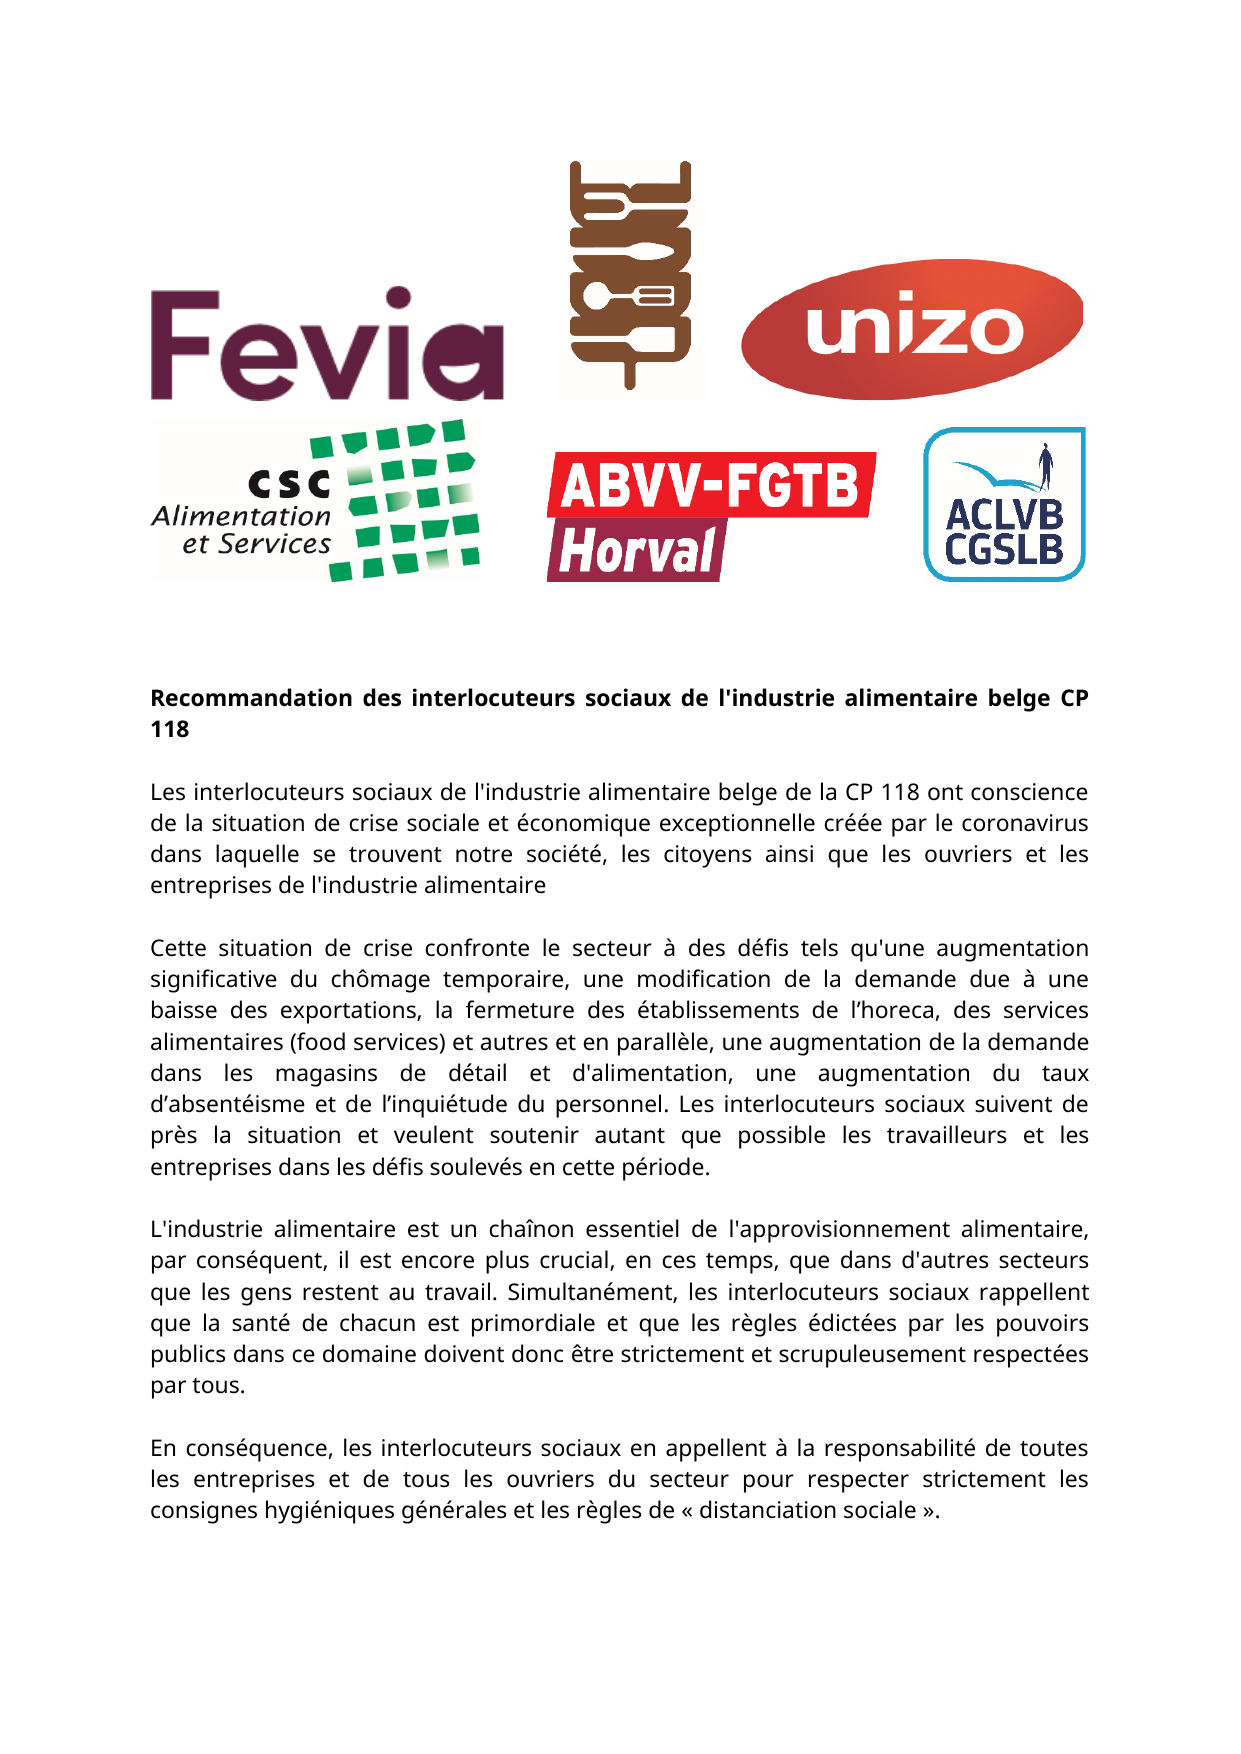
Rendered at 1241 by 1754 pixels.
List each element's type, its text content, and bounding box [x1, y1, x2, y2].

picture [740, 259, 1084, 401]
picture [150, 286, 505, 401]
text Les interlocuteurs sociaux de l'industrie alimentaire belge de la CP 118 ont conscience de la situation de crise sociale et économique exceptionnelle créée par le coronavirus dans laquelle se trouvent notre société, les citoyens ainsi que les ouvriers et les entreprises de l'industrie alimentaire [150, 775, 1090, 900]
text Cette situation de crise confronte le secteur à des défis tels qu'une augmentation significative du chômage temporaire, une modification de la demande due à une baisse des exportations, la fermeture des établissements de l’horeca, des services alimentaires (food services) et autres et en parallèle, une augmentation de la demande dans les magasins de détail et d'alimentation, une augmentation du taux d’absentéisme et de l’inquiétude du personnel. Les interlocuteurs sociaux suivent de près la situation et veulent soutenir autant que possible les travailleurs et les entreprises dans les défis soulevés en cette période. [150, 932, 1090, 1182]
text Recommandation des interlocuteurs sociaux de l'industrie alimentaire belge CP 118 [150, 682, 1090, 744]
picture [556, 150, 704, 401]
picture [546, 452, 877, 582]
picture [150, 419, 480, 582]
picture [923, 427, 1086, 582]
text En conséquence, les interlocuteurs sociaux en appellent à la responsabilité de toutes les entreprises et de tous les ouvriers du secteur pour respecter strictement les consignes hygiéniques générales et les règles de « distanciation sociale ». [150, 1432, 1090, 1525]
text L'industrie alimentaire est un chaînon essentiel de l'approvisionnement alimentaire, par conséquent, il est encore plus crucial, en ces temps, que dans d'autres secteurs que les gens restent au travail. Simultanément, les interlocuteurs sociaux rappellent que la santé de chacun est primordiale et que les règles édictées par les pouvoirs publics dans ce domaine doivent donc être strictement et scrupuleusement respectées par tous. [150, 1213, 1090, 1400]
